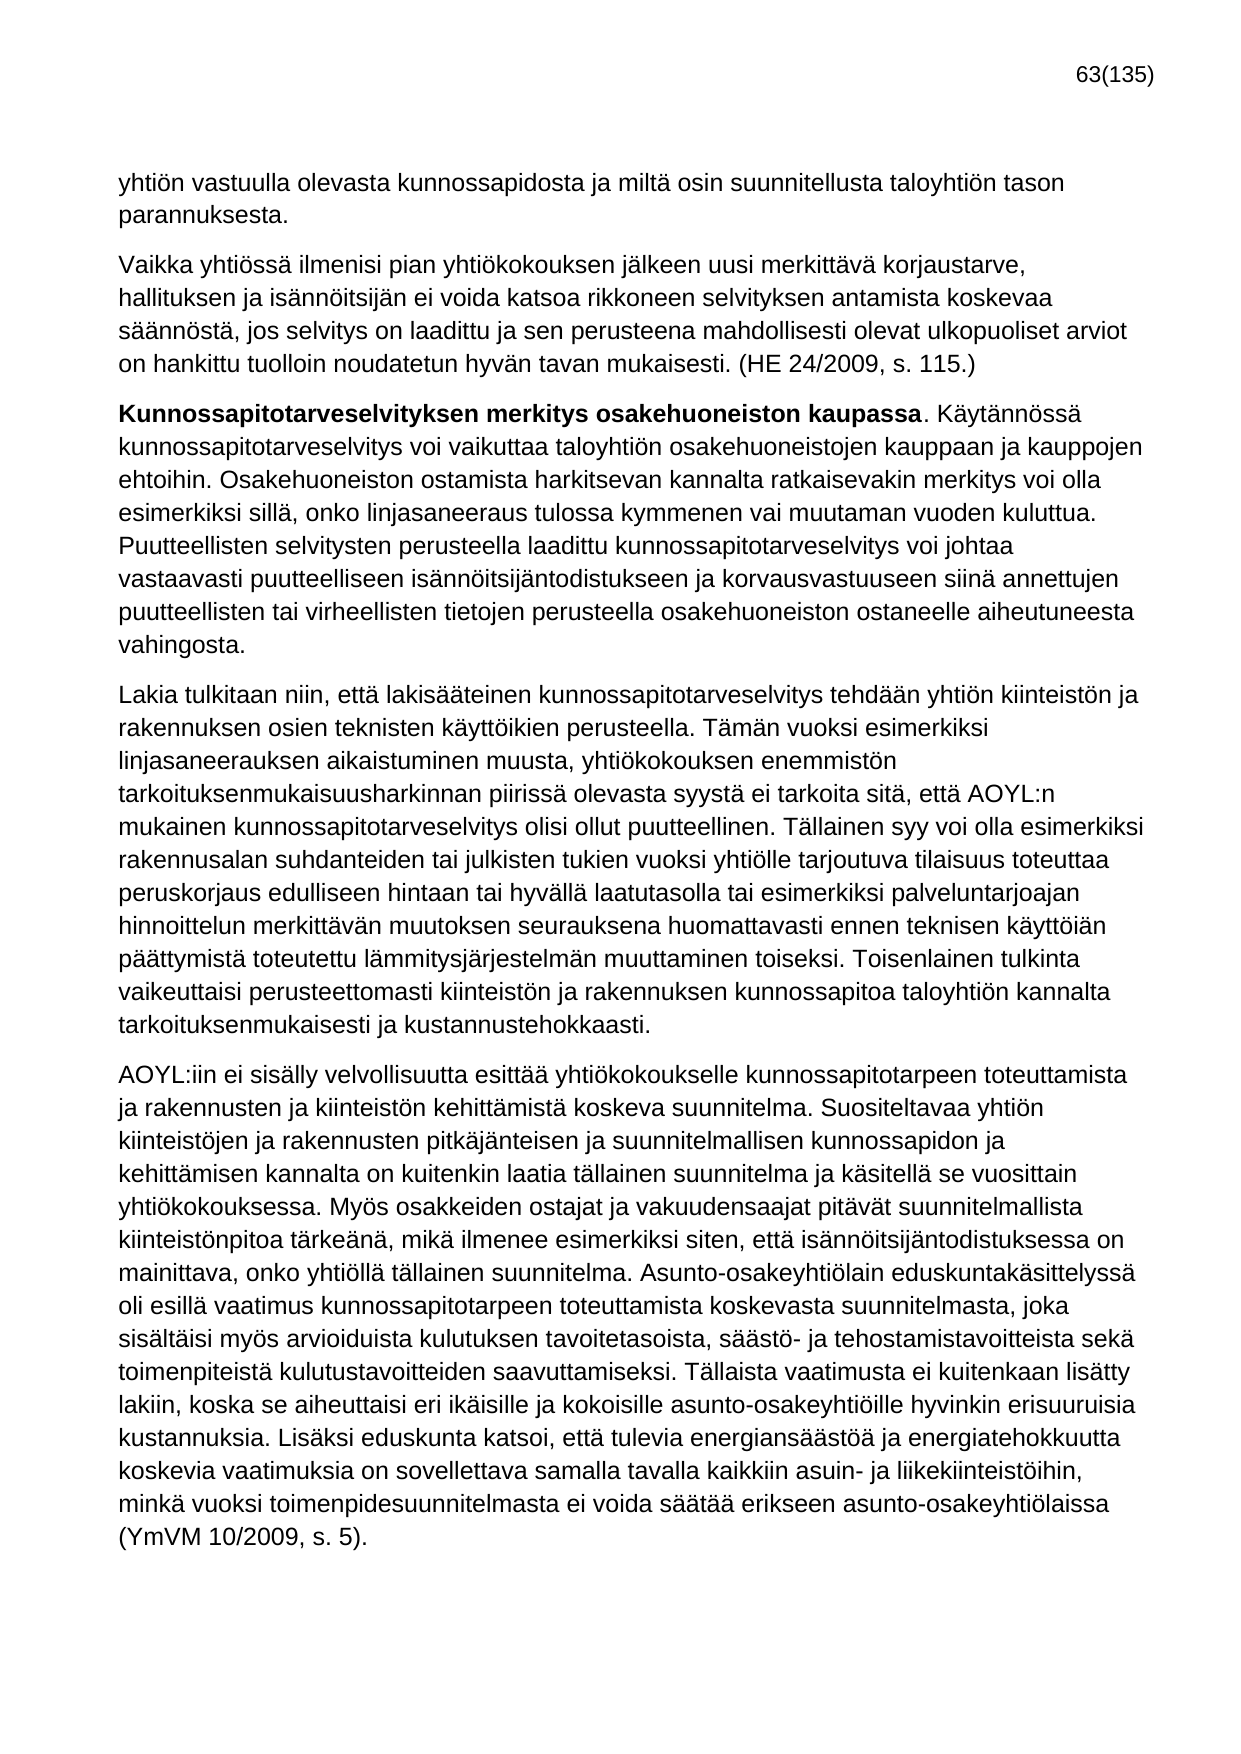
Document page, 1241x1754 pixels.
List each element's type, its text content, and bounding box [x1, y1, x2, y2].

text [118, 167, 1146, 229]
text Kunnossapitotarveselvityksen merkitys osakehuoneiston kaupassa. Käytännössä kunnossapitotarveselvitys voi vaikuttaa taloyhtiön osakehuoneistojen kauppaan ja kauppojen ehtoihin. Osakehuoneiston ostamista harkitsevan kannalta ratkaisevakin merkitys voi olla esimerkiksi sillä, onko linjasaneeraus tulossa kymmenen vai muutaman vuoden kuluttua. Puutteellisten selvitysten perusteella laadittu kunnossapitotarveselvitys voi johtaa vastaavasti puutteelliseen isännöitsijäntodistukseen ja korvausvastuuseen siinä annettujen puutteellisten tai virheellisten tietojen perusteella osakehuoneiston ostaneelle aiheutuneesta vahingosta. [118, 399, 1146, 659]
text Lakia tulkitaan niin, että lakisääteinen kunnossapitotarveselvitys tehdään yhtiön kiinteistön ja rakennuksen osien teknisten käyttöikien perusteella. Tämän vuoksi esimerkiksi linjasaneerauksen aikaistuminen muusta, yhtiökokouksen enemmistön tarkoituksenmukaisuusharkinnan piirissä olevasta syystä ei tarkoita sitä, että AOYL:n mukainen kunnossapitotarveselvitys olisi ollut puutteellinen. Tällainen syy voi olla esimerkiksi rakennusalan suhdanteiden tai julkisten tukien vuoksi yhtiölle tarjoutuva tilaisuus toteuttaa peruskorjaus edulliseen hintaan tai hyvällä laatutasolla tai esimerkiksi palveluntarjoajan hinnoittelun merkittävän muutoksen seurauksena huomattavasti ennen teknisen käyttöiän päättymistä toteutettu lämmitysjärjestelmän muuttaminen toiseksi. Toisenlainen tulkinta vaikeuttaisi perusteettomasti kiinteistön ja rakennuksen kunnossapitoa taloyhtiön kannalta tarkoituksenmukaisesti ja kustannustehokkaasti. [118, 680, 1146, 1039]
text Vaikka yhtiössä ilmenisi pian yhtiökokouksen jälkeen uusi merkittävä korjaustarve, hallituksen ja isännöitsijän ei voida katsoa rikkoneen selvityksen antamista koskevaa säännöstä, jos selvitys on laadittu ja sen perusteena mahdollisesti olevat ulkopuoliset arviot on hankittu tuolloin noudatetun hyvän tavan mukaisesti. (HE 24/2009, s. 115.) [118, 250, 1146, 378]
text AOYL:iin ei sisälly velvollisuutta esittää yhtiökokoukselle kunnossapitotarpeen toteuttamista ja rakennusten ja kiinteistön kehittämistä koskeva suunnitelma. Suositeltavaa yhtiön kiinteistöjen ja rakennusten pitkäjänteisen ja suunnitelmallisen kunnossapidon ja kehittämisen kannalta on kuitenkin laatia tällainen suunnitelma ja käsitellä se vuosittain yhtiökokouksessa. Myös osakkeiden ostajat ja vakuudensaajat pitävät suunnitelmallista kiinteistönpitoa tärkeänä, mikä ilmenee esimerkiksi siten, että isännöitsijäntodistuksessa on mainittava, onko yhtiöllä tällainen suunnitelma. Asunto-osakeyhtiölain eduskuntakäsittelyssä oli esillä vaatimus kunnossapitotarpeen toteuttamista koskevasta suunnitelmasta, joka sisältäisi myös arvioiduista kulutuksen tavoitetasoista, säästö- ja tehostamistavoitteista sekä toimenpiteistä kulutustavoitteiden saavuttamiseksi. Tällaista vaatimusta ei kuitenkaan lisätty lakiin, koska se aiheuttaisi eri ikäisille ja kokoisille asunto-osakeyhtiöille hyvinkin erisuuruisia kustannuksia. Lisäksi eduskunta katsoi, että tulevia energiansäästöä ja energiatehokkuutta koskevia vaatimuksia on sovellettava samalla tavalla kaikkiin asuin- ja liikekiinteistöihin, minkä vuoksi toimenpidesuunnitelmasta ei voida säätää erikseen asunto-osakeyhtiölaissa (YmVM 10/2009, s. 5). [118, 1060, 1146, 1551]
